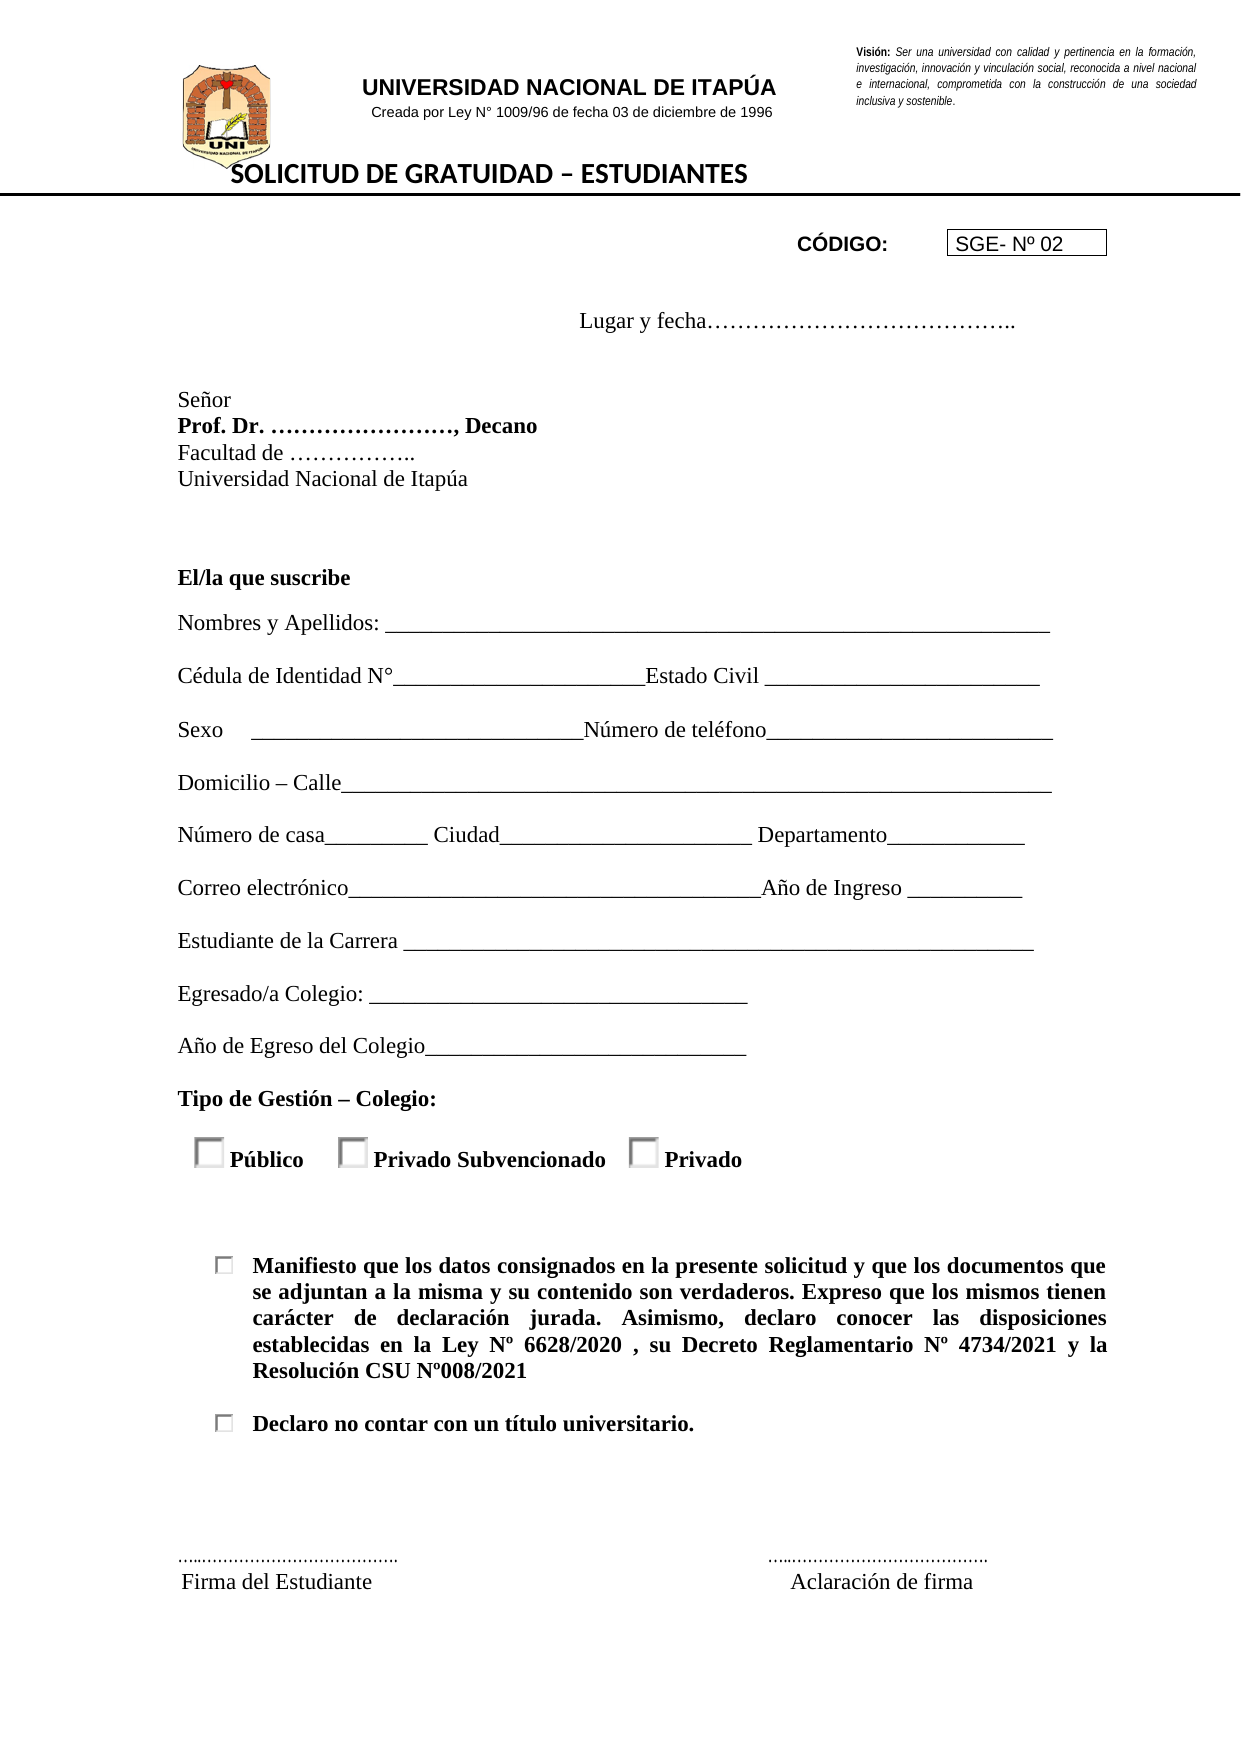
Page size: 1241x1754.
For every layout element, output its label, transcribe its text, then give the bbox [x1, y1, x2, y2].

text Firma del Estudiante Aclaración de firma [177, 1568, 1080, 1594]
picture [182, 65, 271, 169]
list Manifiesto que los datos consignados en la presente solicitud y que los documentos que se adjuntan a la misma y su contenido son verdaderos. Expreso que los mismos tienen carácter de declaración jurada. Asimismo, declaro conocer las disposiciones establecidas en la Ley Nº 6628/2020 , su Decreto Reglamentario Nº 4734/2021 y la Resolución CSU Nº008/2021 [215, 1252, 1107, 1383]
text Prof. Dr. ……………………, Decano [177, 413, 1107, 439]
text Sexo _____________________________Número de teléfono_________________________ [177, 716, 1107, 742]
table_header SGE- Nº 02 [948, 230, 1106, 255]
table_header CÓDIGO: [790, 229, 947, 255]
text Señor [177, 386, 1107, 413]
text Lugar y fecha………………………………….. [487, 307, 1107, 333]
text Facultad de …………….. [177, 439, 1107, 465]
text Cédula de Identidad N°______________________Estado Civil ________________________ [177, 662, 1107, 688]
text …..………………………………. …..………………………………. [177, 1542, 1080, 1568]
text Universidad Nacional de Itapúa [177, 465, 1107, 492]
text Tipo de Gestión – Colegio: [177, 1085, 1107, 1111]
text Correo electrónico____________________________________Año de Ingreso __________ [177, 874, 1107, 901]
text El/la que suscribe [177, 563, 1107, 590]
list Declaro no contar con un título universitario. [215, 1410, 1107, 1436]
text Domicilio – Calle______________________________________________________________ [177, 769, 1107, 795]
text Estudiante de la Carrera _______________________________________________________ [177, 927, 1107, 953]
text Nombres y Apellidos: __________________________________________________________ [177, 609, 1107, 635]
text Público Privado Subvencionado Privado [177, 1138, 1107, 1173]
text Año de Egreso del Colegio____________________________ [177, 1032, 1107, 1059]
text Egresado/a Colegio: _________________________________ [177, 980, 1107, 1006]
text Número de casa_________ Ciudad______________________ Departamento____________ [177, 822, 1107, 848]
